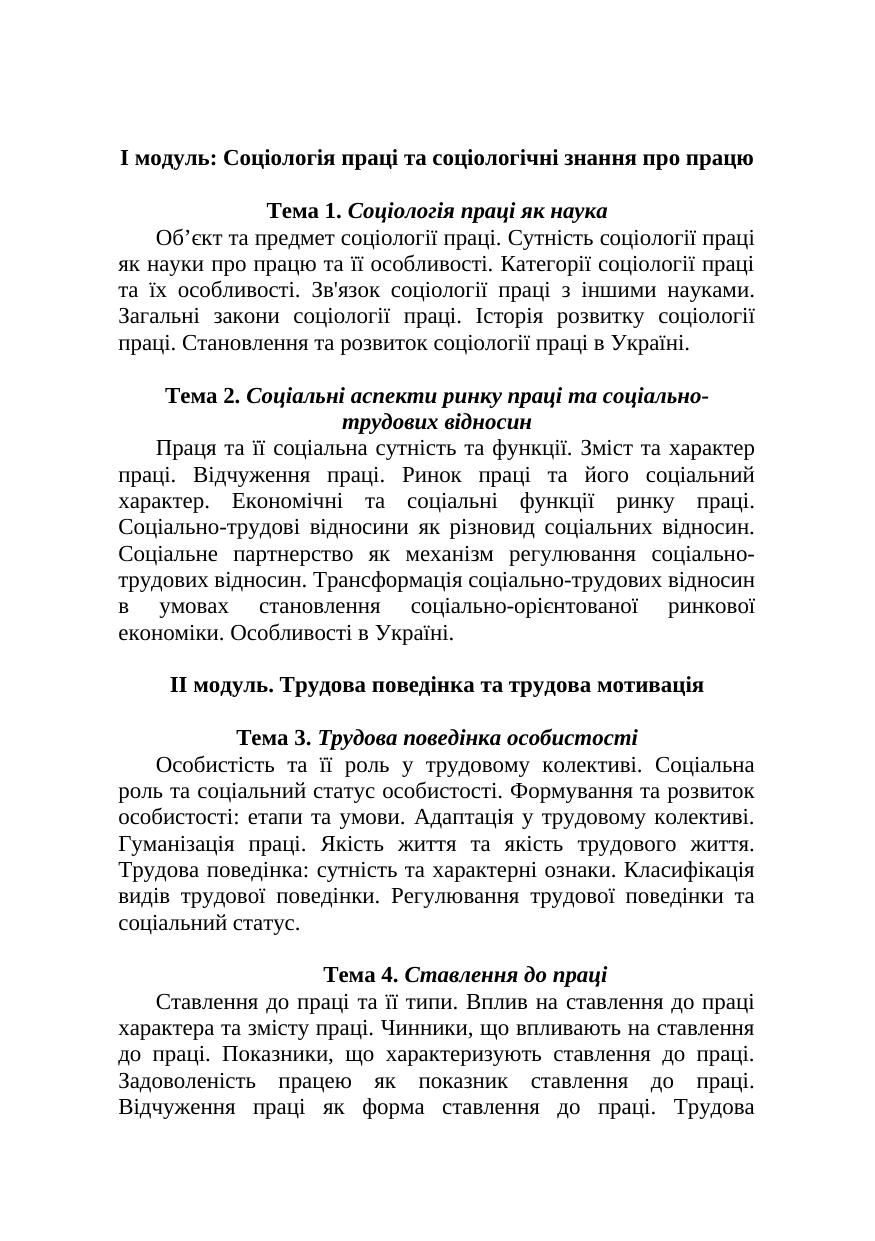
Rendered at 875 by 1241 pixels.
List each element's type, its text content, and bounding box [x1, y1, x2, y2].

text Особистість та її роль у трудовому колективі. Соціальна роль та соціальний статус особистості. Формування та розвиток особистості: етапи та умови. Адаптація у трудовому колективі. Гуманізація праці. Якість життя та якість трудового життя. Трудова поведінка: сутність та характерні ознаки. Класифікація видів трудової поведінки. Регулювання трудової поведінки та соціальний статус. [118, 751, 756, 935]
text ІІ модуль. Трудова поведінка та трудова мотивація [118, 672, 756, 698]
text Тема 1. Соціологія праці як наука [118, 197, 756, 223]
text Тема 4. Ставлення до праці [118, 961, 756, 988]
text Тема 3. Трудова поведінка особистості [118, 724, 756, 751]
text Об’єкт та предмет соціології праці. Сутність соціології праці як науки про працю та її особливості. Категорії соціології праці та їх особливості. Зв'язок соціології праці з іншими науками. Загальні закони соціології праці. Історія розвитку соціології праці. Становлення та розвиток соціології праці в Україні. [118, 223, 756, 355]
text Тема 2. Соціальні аспекти ринку праці та соціально-трудових відносин [118, 382, 756, 434]
text І модуль: Соціологія праці та соціологічні знання про працю [118, 144, 756, 171]
text Праця та її соціальна сутність та функції. Зміст та характер праці. Відчуження праці. Ринок праці та його соціальний характер. Економічні та соціальні функції ринку праці. Соціально-трудові відносини як різновид соціальних відносин. Соціальне партнерство як механізм регулювання соціально-трудових відносин. Трансформація соціально-трудових відносин в умовах становлення соціально-орієнтованої ринкової економіки. Особливості в Україні. [118, 434, 756, 645]
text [118, 988, 756, 1119]
